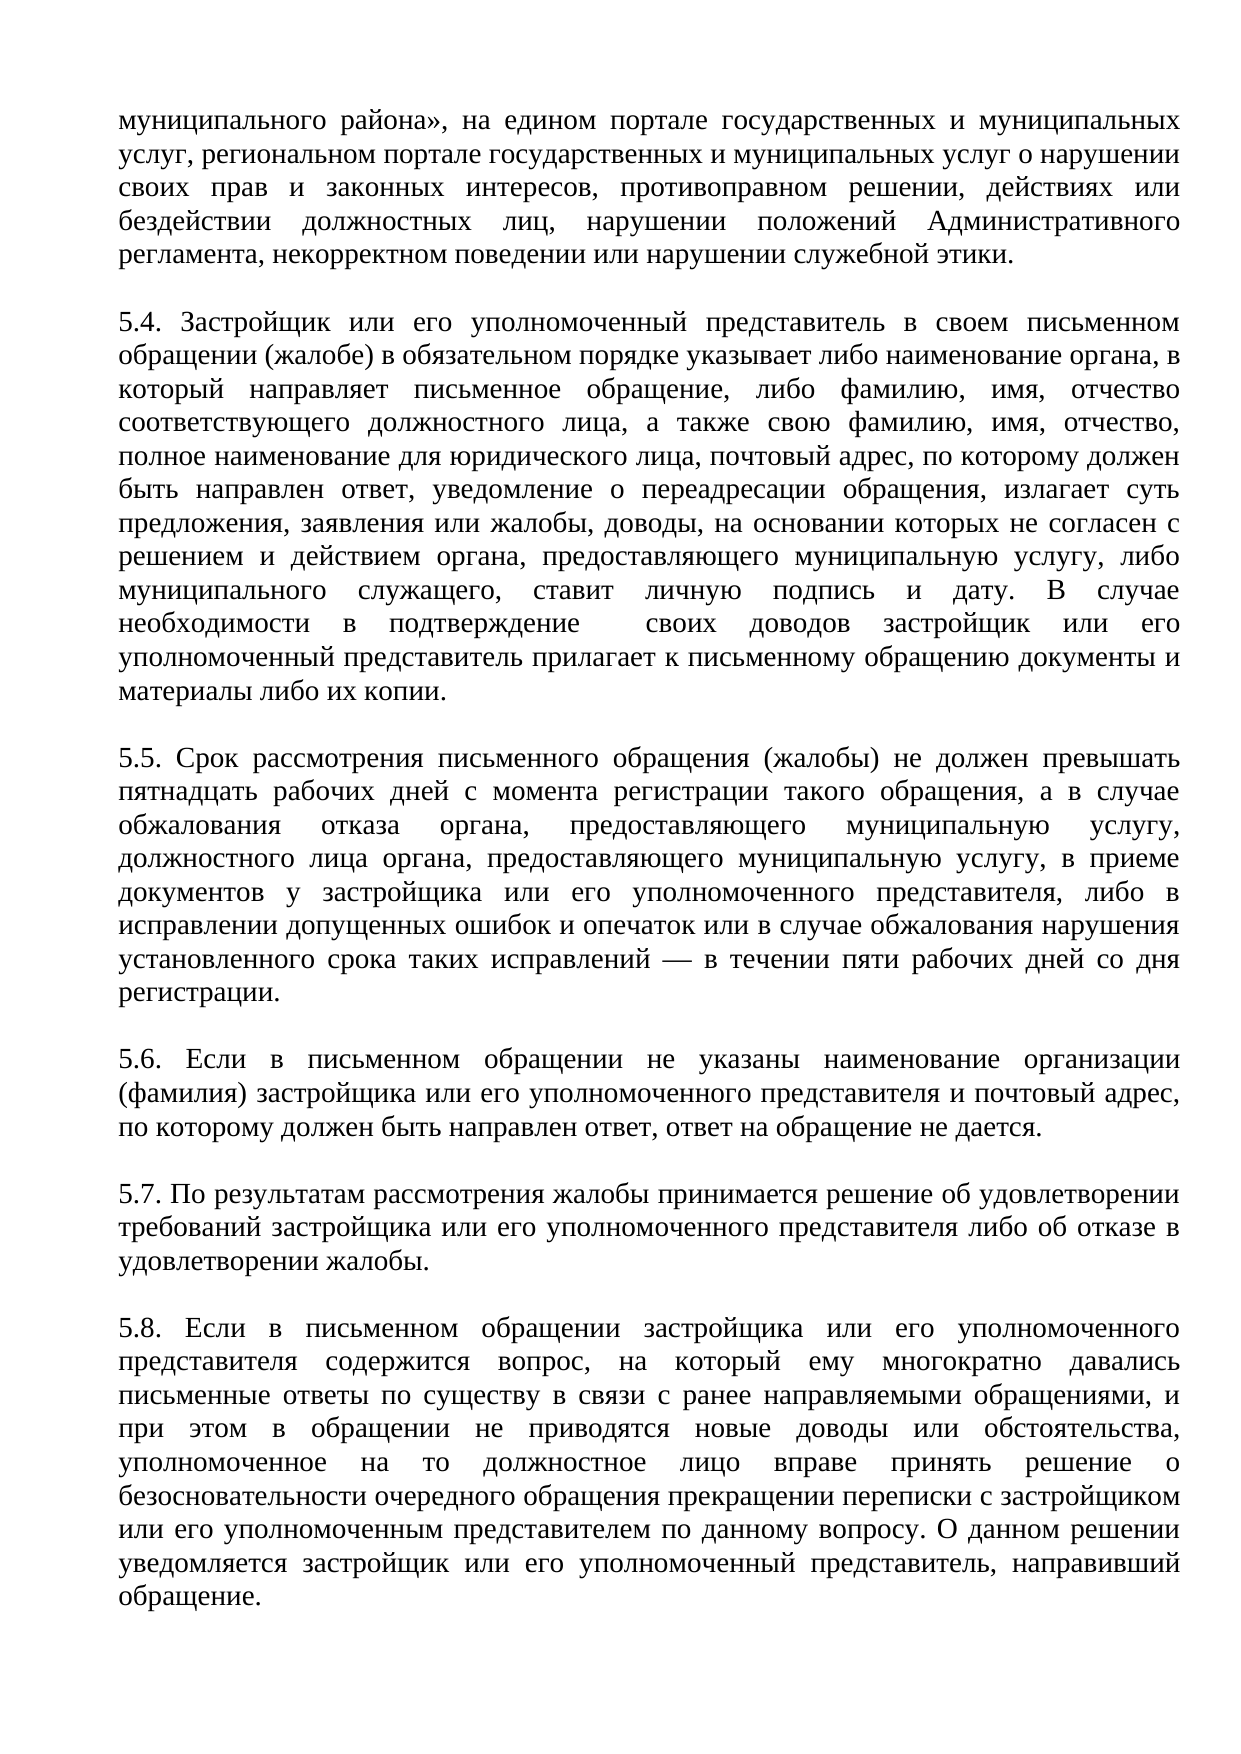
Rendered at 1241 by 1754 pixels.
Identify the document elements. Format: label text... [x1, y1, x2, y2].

text 5.7. По результатам рассмотрения жалобы принимается решение об удовлетворении требований застройщика или его уполномоченного представителя либо об отказе в удовлетворении жалобы. [118, 1176, 1181, 1276]
text 5.5. Срок рассмотрения письменного обращения (жалобы) не должен превышать пятнадцать рабочих дней с момента регистрации такого обращения, а в случае обжалования отказа органа, предоставляющего муниципальную услугу, должностного лица органа, предоставляющего муниципальную услугу, в приеме документов у застройщика или его уполномоченного представителя, либо в исправлении допущенных ошибок и опечаток или в случае обжалования нарушения установленного срока таких исправлений — в течении пяти рабочих дней со дня регистрации. [118, 740, 1181, 1008]
text 5.6. Если в письменном обращении не указаны наименование организации (фамилия) застройщика или его уполномоченного представителя и почтовый адрес, по которому должен быть направлен ответ, ответ на обращение не дается. [118, 1042, 1181, 1142]
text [118, 102, 1181, 270]
text 5.4. Застройщик или его уполномоченный представитель в своем письменном обращении (жалобе) в обязательном порядке указывает либо наименование органа, в который направляет письменное обращение, либо фамилию, имя, отчество соответствующего должностного лица, а также свою фамилию, имя, отчество, полное наименование для юридического лица, почтовый адрес, по которому должен быть направлен ответ, уведомление о переадресации обращения, излагает суть предложения, заявления или жалобы, доводы, на основании которых не согласен с решением и действием органа, предоставляющего муниципальную услугу, либо муниципального служащего, ставит личную подпись и дату. В случае необходимости в подтверждение своих доводов застройщик или его уполномоченный представитель прилагает к письменному обращению документы и материалы либо их копии. [118, 304, 1181, 706]
text 5.8. Если в письменном обращении застройщика или его уполномоченного представителя содержится вопрос, на который ему многократно давались письменные ответы по существу в связи с ранее направляемыми обращениями, и при этом в обращении не приводятся новые доводы или обстоятельства, уполномоченное на то должностное лицо вправе принять решение о безосновательности очередного обращения прекращении переписки с застройщиком или его уполномоченным представителем по данному вопросу. О данном решении уведомляется застройщик или его уполномоченный представитель, направивший обращение. [118, 1310, 1181, 1612]
